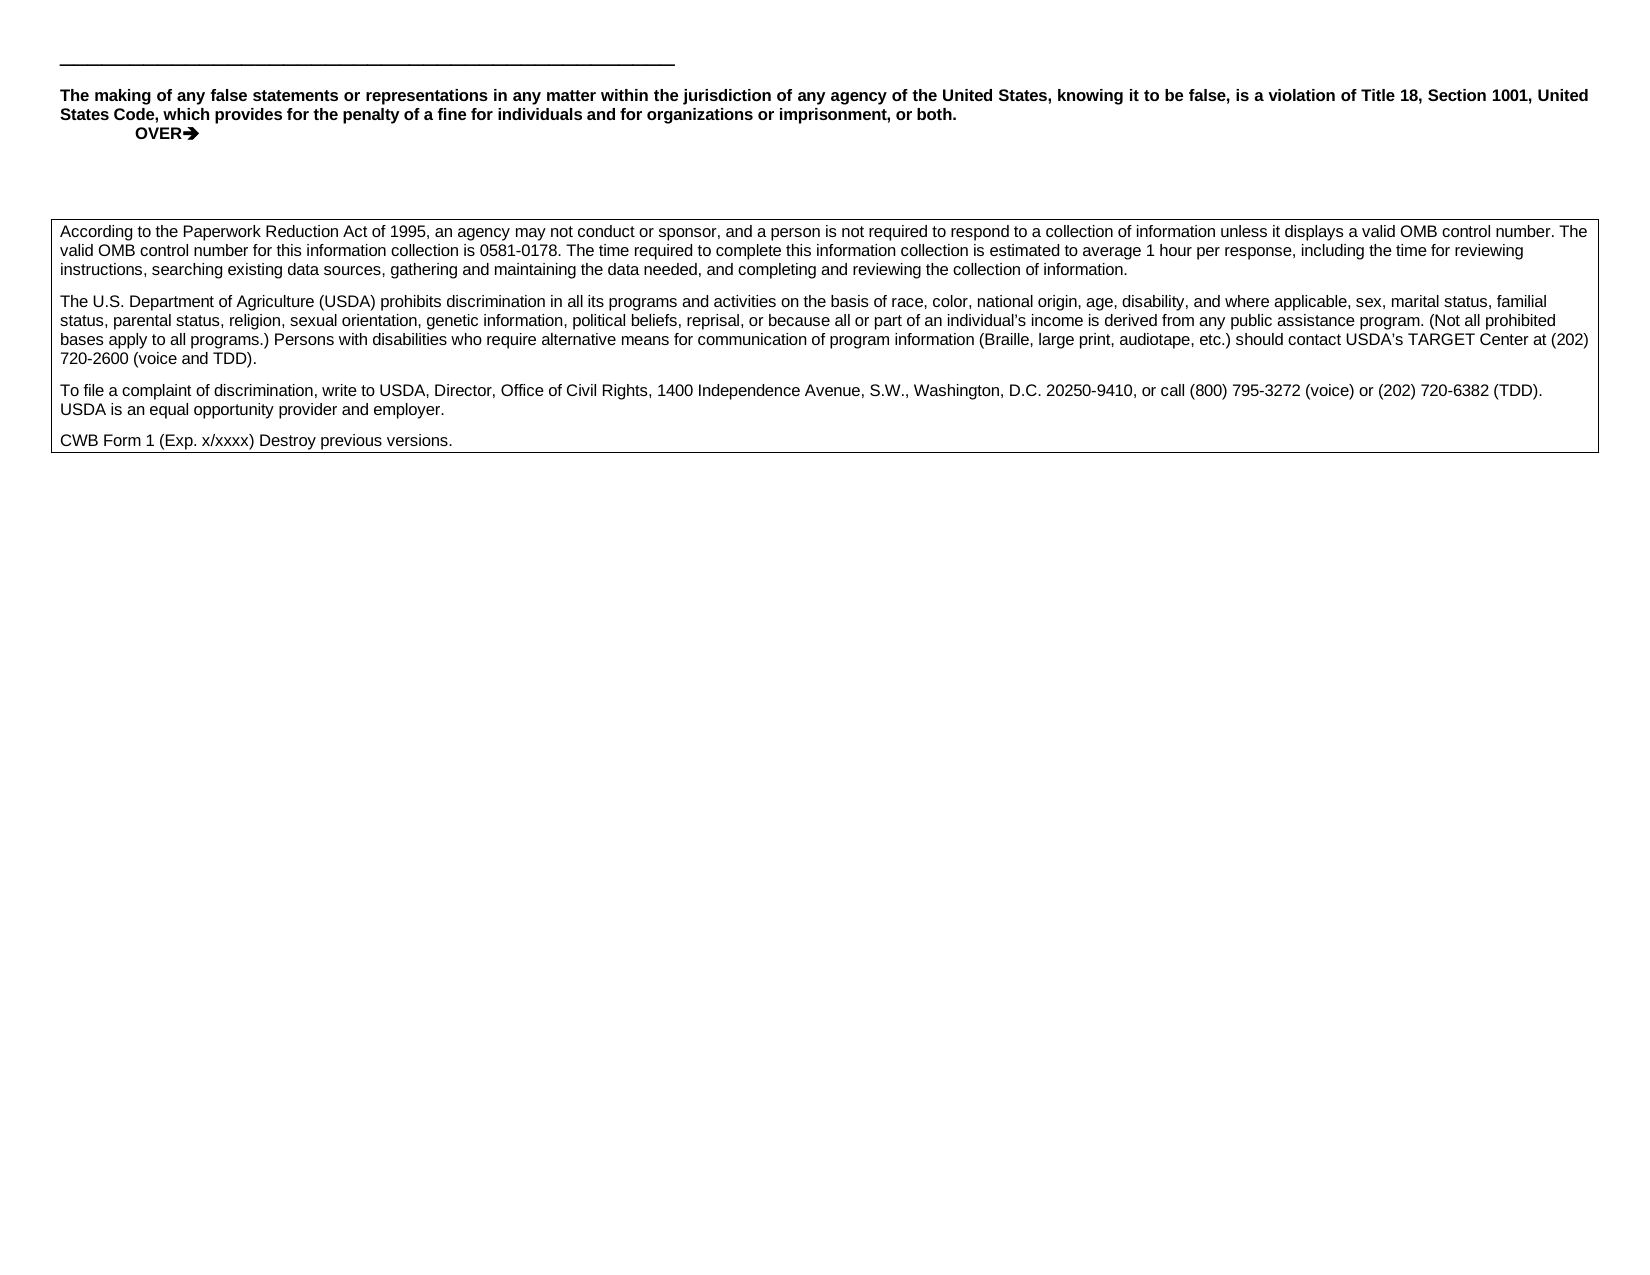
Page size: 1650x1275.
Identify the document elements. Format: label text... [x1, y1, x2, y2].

text According to the Paperwork Reduction Act of 1995, an agency may not conduct or sponsor, and a person is not required to respond to a collection of information unless it displays a valid OMB control number. The valid OMB control number for this information collection is 0581-0178. The time required to complete this information collection is estimated to average 1 hour per response, including the time for reviewing instructions, searching existing data sources, gathering and maintaining the data needed, and completing and reviewing the collection of information. [52, 220, 1598, 279]
text To file a complaint of discrimination, write to USDA, Director, Office of Civil Rights, , or call (800) 795-3272 (voice) or (202) 720-6382 (TDD). USDA is an equal opportunity provider and employer. [52, 377, 1598, 419]
text The U.S. Department of Agriculture (USDA) prohibits discrimination in all its programs and activities on the basis of race, color, national origin, age, disability, and where applicable, sex, marital status, familial status, parental status, religion, sexual orientation, genetic information, political beliefs, reprisal, or because all or part of an individual’s income is derived from any public assistance program. (Not all prohibited bases apply to all programs.) Persons with disabilities who require alternative means for communication of program information (Braille, large print, audiotape, etc.) should contact USDA’s TARGET Center at (202) 720-2600 (voice and TDD). [52, 289, 1598, 368]
text CWB Form 1 (Exp. x/xxxx) Destroy previous versions. [52, 428, 1598, 452]
text The making of any false statements or representations in any matter within the jurisdiction of any agency of the United States, knowing it to be false, is a violation of Title 18, Section 1001, United States Code, which provides for the penalty of a fine for individuals and for organizations or imprisonment, or both. OVER [60, 86, 1590, 162]
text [60, 37, 1590, 67]
